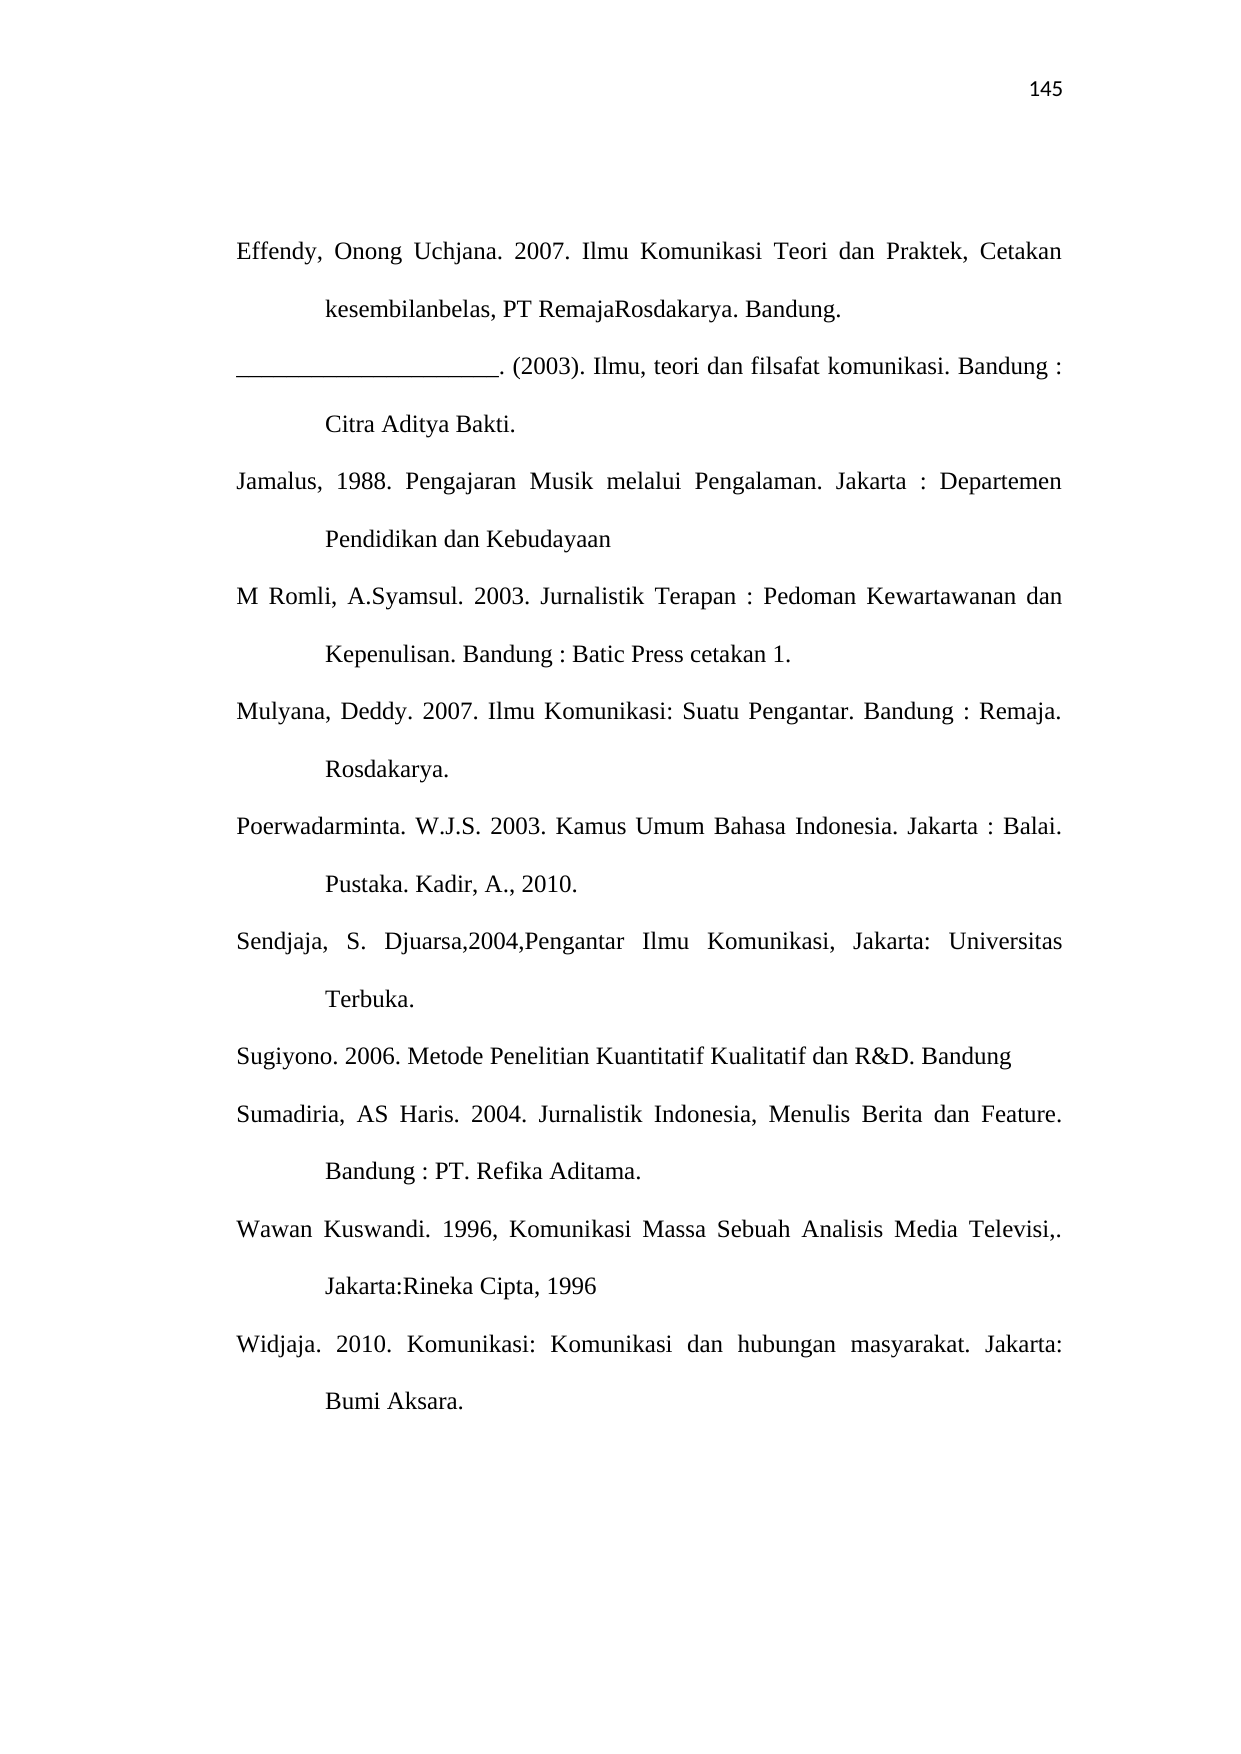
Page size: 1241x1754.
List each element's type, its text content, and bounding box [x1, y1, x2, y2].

text Poerwadarminta. W.J.S. 2003. Kamus Umum Bahasa Indonesia. Jakarta : Balai. Pustaka. Kadir, A., 2010. [236, 811, 1063, 897]
text Sumadiria, AS Haris. 2004. Jurnalistik Indonesia, Menulis Berita dan Feature. Bandung : PT. Refika Aditama. [236, 1099, 1063, 1185]
text Mulyana, Deddy. 2007. Ilmu Komunikasi: Suatu Pengantar. Bandung : Remaja. Rosdakarya. [236, 696, 1063, 782]
text Jamalus, 1988. Pengajaran Musik melalui Pengalaman. Jakarta : Departemen Pendidikan dan Kebudayaan [236, 466, 1063, 552]
text Wawan Kuswandi. 1996, Komunikasi Massa Sebuah Analisis Media Televisi,. Jakarta:Rineka Cipta, 1996 [236, 1214, 1063, 1300]
text _____________________. (2003). Ilmu, teori dan filsafat komunikasi. Bandung : Citra Aditya Bakti. [236, 351, 1063, 437]
text Sendjaja, S. Djuarsa,2004,Pengantar Ilmu Komunikasi, Jakarta: Universitas Terbuka. [236, 926, 1063, 1012]
text Sugiyono. 2006. Metode Penelitian Kuantitatif Kualitatif dan R&D. Bandung [236, 1041, 1063, 1070]
text Widjaja. 2010. Komunikasi: Komunikasi dan hubungan masyarakat. Jakarta: Bumi Aksara. [236, 1329, 1063, 1415]
text M Romli, A.Syamsul. 2003. Jurnalistik Terapan : Pedoman Kewartawanan dan Kepenulisan. Bandung : Batic Press cetakan 1. [236, 581, 1063, 667]
text Effendy, Onong Uchjana. 2007. Ilmu Komunikasi Teori dan Praktek, Cetakan kesembilanbelas, PT RemajaRosdakarya. Bandung. [236, 236, 1063, 322]
